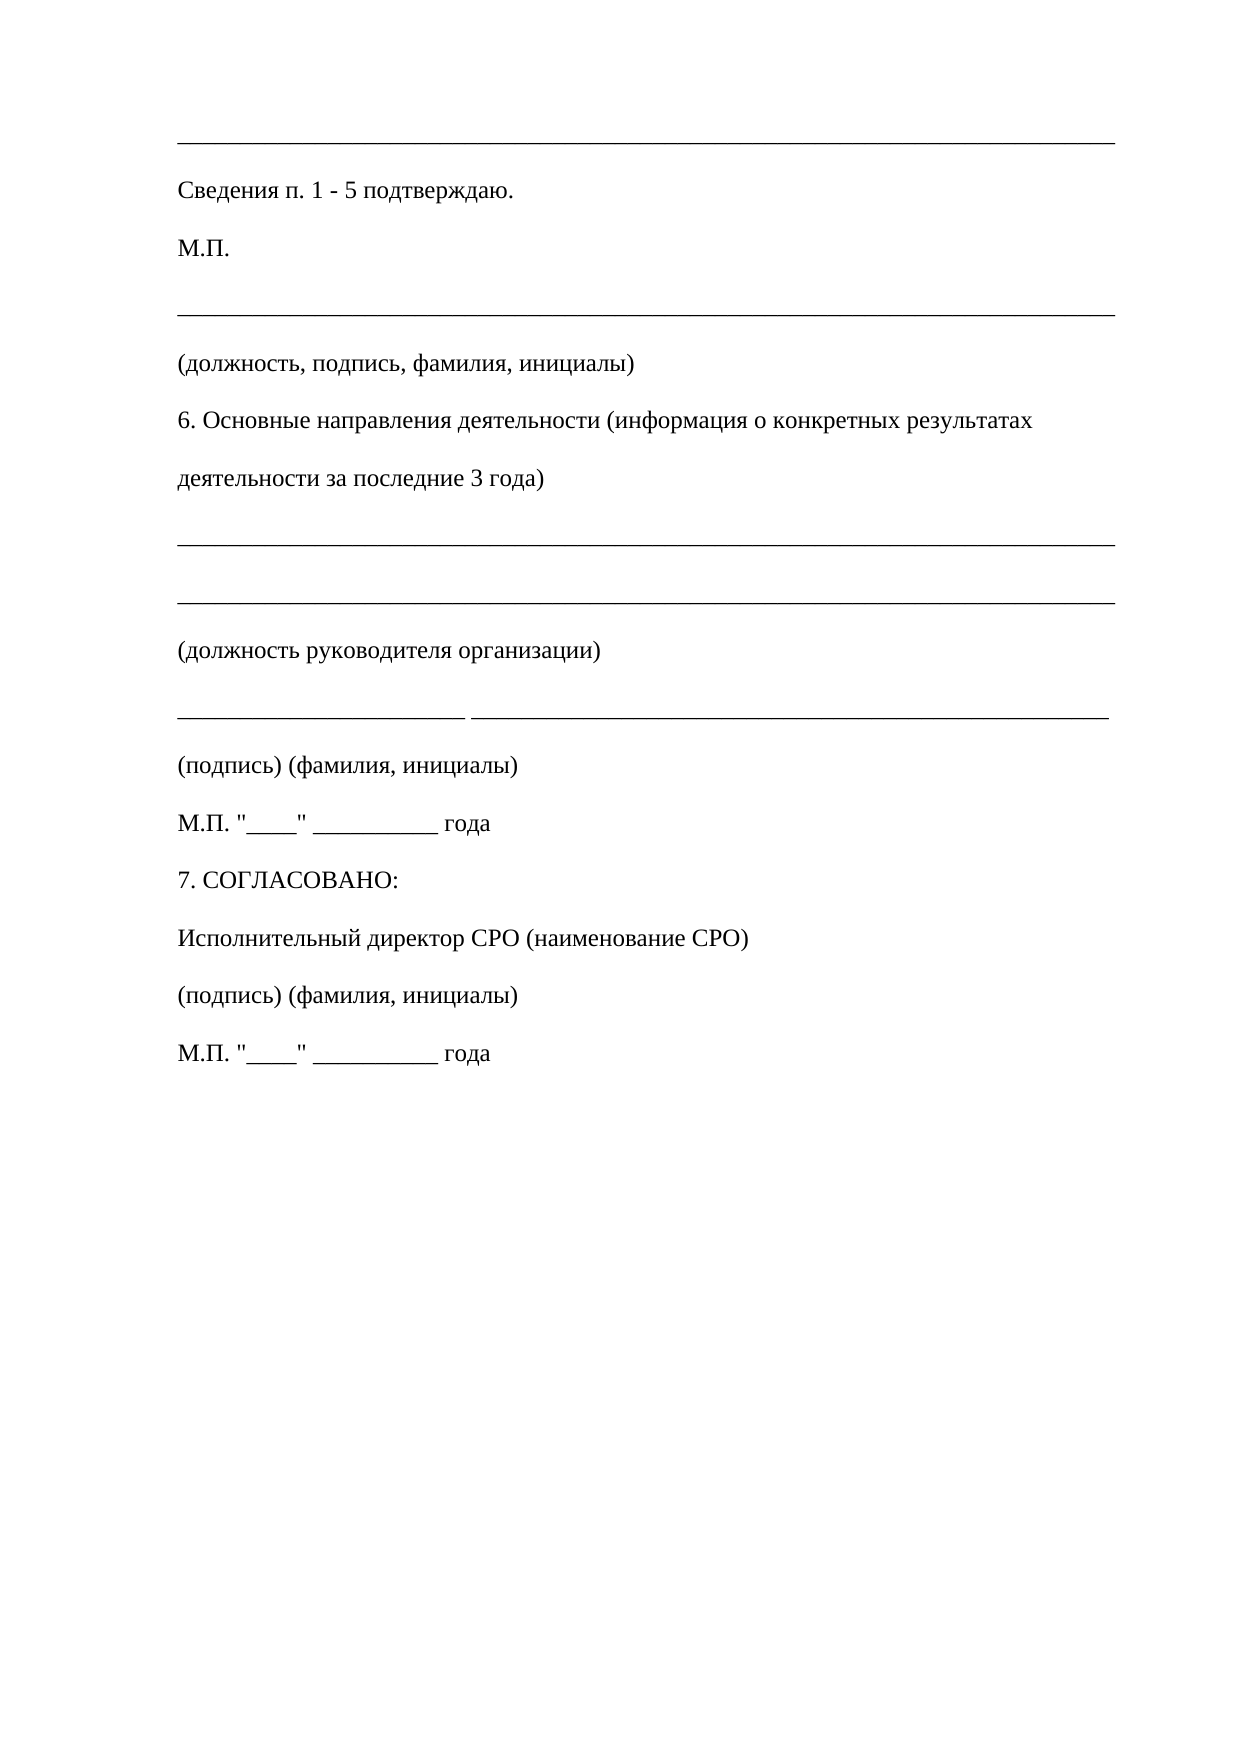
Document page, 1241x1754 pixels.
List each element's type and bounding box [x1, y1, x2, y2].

text [177, 118, 1152, 1067]
